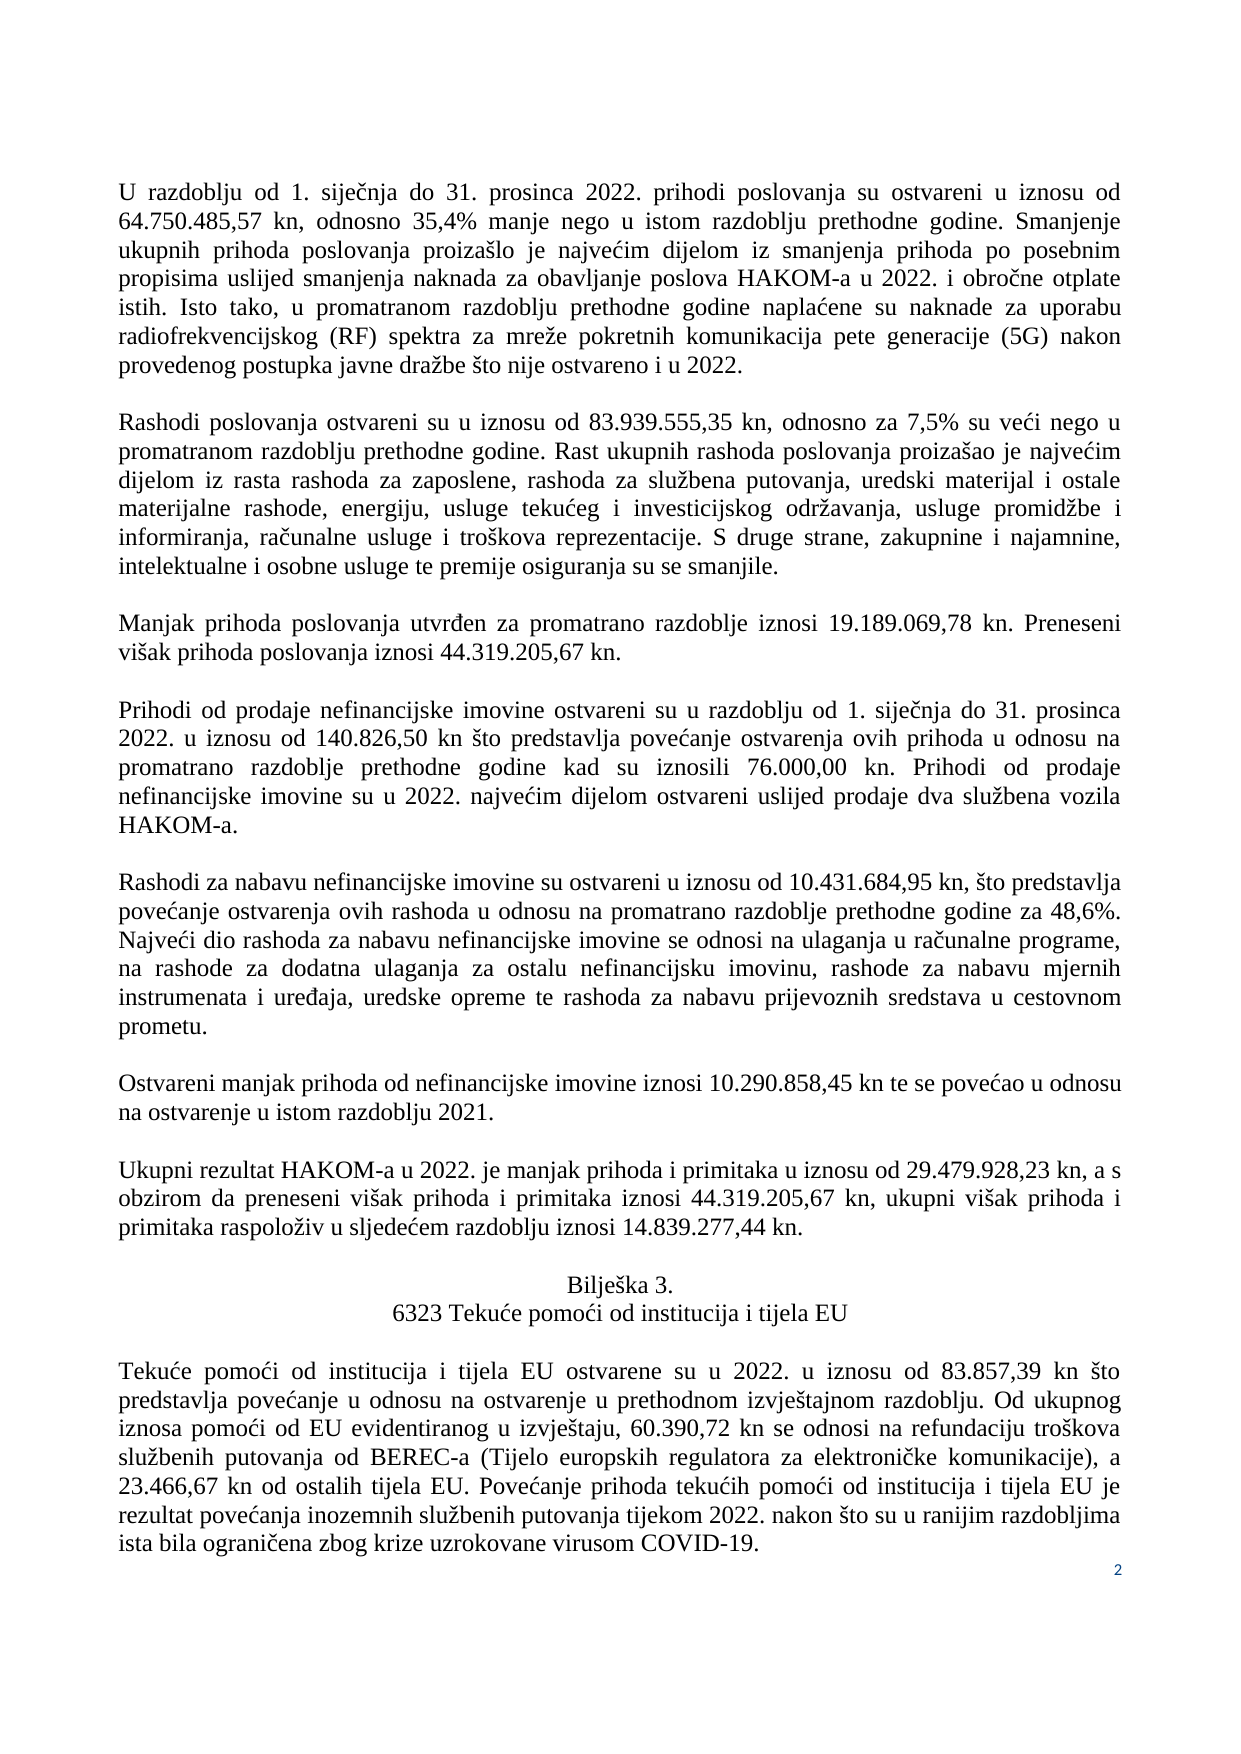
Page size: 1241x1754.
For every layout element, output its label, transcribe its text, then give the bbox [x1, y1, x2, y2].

text Bilješka 3. [118, 1270, 1122, 1298]
text Rashodi poslovanja ostvareni su u iznosu od 83.939.555,35 kn, odnosno za 7,5% su veći nego u promatranom razdoblju prethodne godine. Rast ukupnih rashoda poslovanja proizašao je najvećim dijelom iz rasta rashoda za zaposlene, rashoda za službena putovanja, uredski materijal i ostale materijalne rashode, energiju, usluge tekućeg i investicijskog održavanja, usluge promidžbe i informiranja, računalne usluge i troškova reprezentacije. S druge strane, zakupnine i najamnine, intelektualne i osobne usluge te premije osiguranja su se smanjile. [118, 407, 1122, 580]
text Rashodi za nabavu nefinancijske imovine su ostvareni u iznosu od 10.431.684,95 kn, što predstavlja povećanje ostvarenja ovih rashoda u odnosu na promatrano razdoblje prethodne godine za 48,6%. Najveći dio rashoda za nabavu nefinancijske imovine se odnosi na ulaganja u računalne programe, na rashode za dodatna ulaganja za ostalu nefinancijsku imovinu, rashode za nabavu mjernih instrumenata i uređaja, uredske opreme te rashoda za nabavu prijevoznih sredstava u cestovnom prometu. [118, 867, 1122, 1040]
text Tekuće pomoći od institucija i tijela EU ostvarene su u 2022. u iznosu od 83.857,39 kn što predstavlja povećanje u odnosu na ostvarenje u prethodnom izvještajnom razdoblju. Od ukupnog iznosa pomoći od EU evidentiranog u izvještaju, 60.390,72 kn se odnosi na refundaciju troškova službenih putovanja od BEREC-a (Tijelo europskih regulatora za elektroničke komunikacije), a 23.466,67 kn od ostalih tijela EU. Povećanje prihoda tekućih pomoći od institucija i tijela EU je rezultat povećanja inozemnih službenih putovanja tijekom 2022. nakon što su u ranijim razdobljima ista bila ograničena zbog krize uzrokovane virusom COVID-19. [118, 1356, 1122, 1557]
text Prihodi od prodaje nefinancijske imovine ostvareni su u razdoblju od 1. siječnja do 31. prosinca 2022. u iznosu od 140.826,50 kn što predstavlja povećanje ostvarenja ovih prihoda u odnosu na promatrano razdoblje prethodne godine kad su iznosili 76.000,00 kn. Prihodi od prodaje nefinancijske imovine su u 2022. najvećim dijelom ostvareni uslijed prodaje dva službena vozila HAKOM-a. [118, 695, 1122, 838]
text Manjak prihoda poslovanja utvrđen za promatrano razdoblje iznosi 19.189.069,78 kn. Preneseni višak prihoda poslovanja iznosi 44.319.205,67 kn. [118, 608, 1122, 666]
text 6323 Tekuće pomoći od institucija i tijela EU [118, 1298, 1122, 1327]
text Ostvareni manjak prihoda od nefinancijske imovine iznosi 10.290.858,45 kn te se povećao u odnosu na ostvarenje u istom razdoblju 2021. [118, 1068, 1122, 1126]
text U razdoblju od 1. siječnja do 31. prosinca 2022. prihodi poslovanja su ostvareni u iznosu od 64.750.485,57 kn, odnosno 35,4% manje nego u istom razdoblju prethodne godine. Smanjenje ukupnih prihoda poslovanja proizašlo je najvećim dijelom iz smanjenja prihoda po posebnim propisima uslijed smanjenja naknada za obavljanje poslova HAKOM-a u 2022. i obročne otplate istih. Isto tako, u promatranom razdoblju prethodne godine naplaćene su naknade za uporabu radiofrekvencijskog (RF) spektra za mreže pokretnih komunikacija pete generacije (5G) nakon provedenog postupka javne dražbe što nije ostvareno i u 2022. [118, 177, 1122, 378]
text Ukupni rezultat HAKOM-a u 2022. je manjak prihoda i primitaka u iznosu od 29.479.928,23 kn, a s obzirom da preneseni višak prihoda i primitaka iznosi 44.319.205,67 kn, ukupni višak prihoda i primitaka raspoloživ u sljedećem razdoblju iznosi 14.839.277,44 kn. [118, 1155, 1122, 1241]
